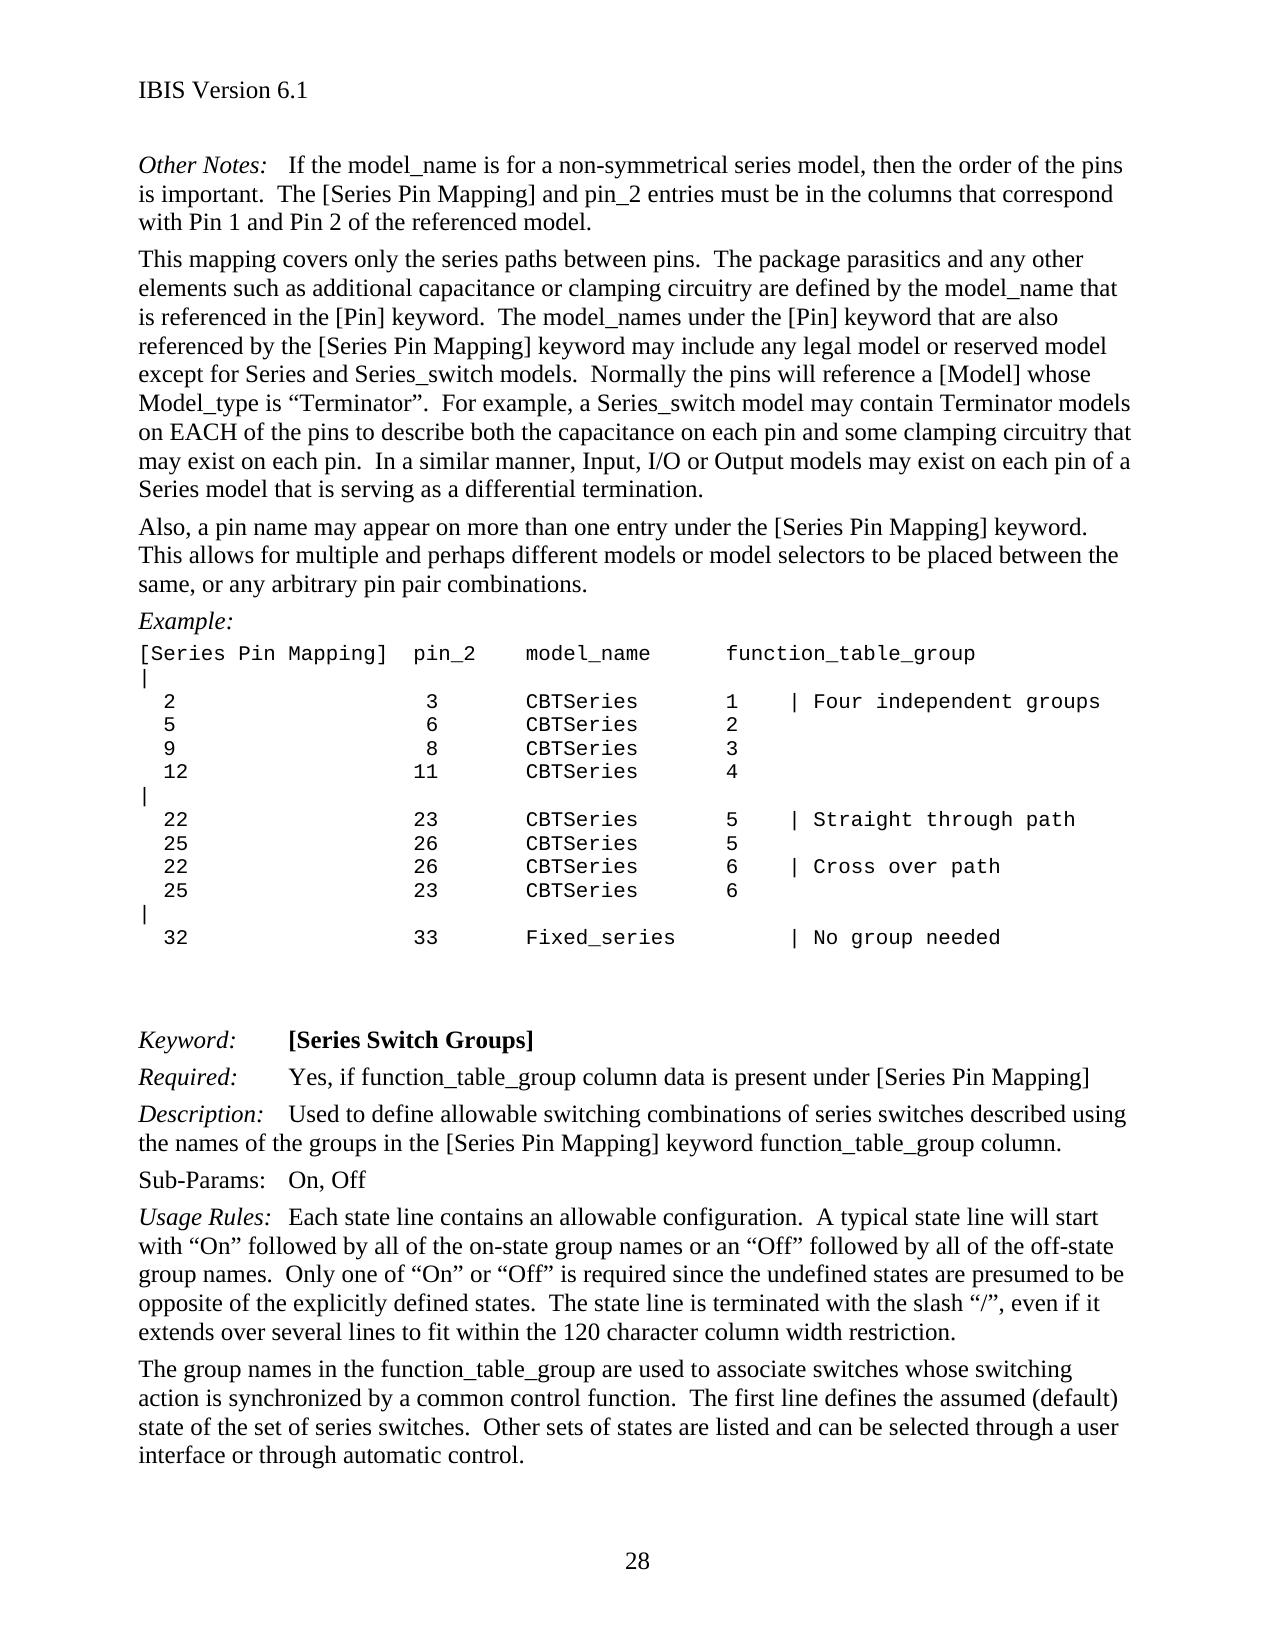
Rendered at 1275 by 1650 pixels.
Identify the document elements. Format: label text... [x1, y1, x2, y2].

text | [138, 785, 1137, 809]
text 22 23 CBTSeries 5 | Straight through path [138, 809, 1137, 832]
text Required: Yes, if function_table_group column data is present under [Series Pin Mapping] [138, 1062, 1137, 1091]
text 22 26 CBTSeries 6 | Cross over path [138, 856, 1137, 880]
text Usage Rules: Each state line contains an allowable configuration. A typical state line will start with “On” followed by all of the on-state group names or an “Off” followed by all of the off-state group names. Only one of “On” or “Off” is required since the undefined states are presumed to be opposite of the explicitly defined states. The state line is terminated with the slash “/”, even if it extends over several lines to fit within the 120 character column width restriction. [138, 1202, 1137, 1346]
text 32 33 Fixed_series | No group needed [138, 927, 1137, 951]
text The group names in the function_table_group are used to associate switches whose switching action is synchronized by a common control function. The first line defines the assumed (default) state of the set of series switches. Other sets of states are listed and can be selected through a user interface or through automatic control. [138, 1354, 1137, 1469]
text 12 11 CBTSeries 4 [138, 762, 1137, 785]
text 2 3 CBTSeries 1 | Four independent groups [138, 691, 1137, 714]
text Other Notes: If the model_name is for a non-symmetrical series model, then the order of the pins is important. The [Series Pin Mapping] and pin_2 entries must be in the columns that correspond with Pin 1 and Pin 2 of the referenced model. [138, 150, 1137, 236]
text | [138, 667, 1137, 691]
text 5 6 CBTSeries 2 [138, 714, 1137, 738]
text 9 8 CBTSeries 3 [138, 738, 1137, 762]
text This mapping covers only the series paths between pins. The package parasitics and any other elements such as additional capacitance or clamping circuitry are defined by the model_name that is referenced in the [Pin] keyword. The model_names under the [Pin] keyword that are also referenced by the [Series Pin Mapping] keyword may include any legal model or reserved model except for Series and Series_switch models. Normally the pins will reference a [Model] whose Model_type is “Terminator”. For example, a Series_switch model may contain Terminator models on EACH of the pins to describe both the capacitance on each pin and some clamping circuitry that may exist on each pin. In a similar manner, Input, I/O or Output models may exist on each pin of a Series model that is serving as a differential termination. [138, 244, 1137, 503]
text 25 26 CBTSeries 5 [138, 832, 1137, 856]
text Sub-Params: On, Off [138, 1165, 1137, 1194]
text Description: Used to define allowable switching combinations of series switches described using the names of the groups in the [Series Pin Mapping] keyword function_table_group column. [138, 1099, 1137, 1157]
text Keyword: [Series Switch Groups] [138, 1025, 1137, 1054]
text Also, a pin name may appear on more than one entry under the [Series Pin Mapping] keyword. This allows for multiple and perhaps different models or model selectors to be placed between the same, or any arbitrary pin pair combinations. [138, 512, 1137, 598]
text | [138, 903, 1137, 927]
text [Series Pin Mapping] pin_2 model_name function_table_group [138, 643, 1137, 667]
text 25 23 CBTSeries 6 [138, 880, 1137, 903]
text Example: [138, 606, 1137, 635]
